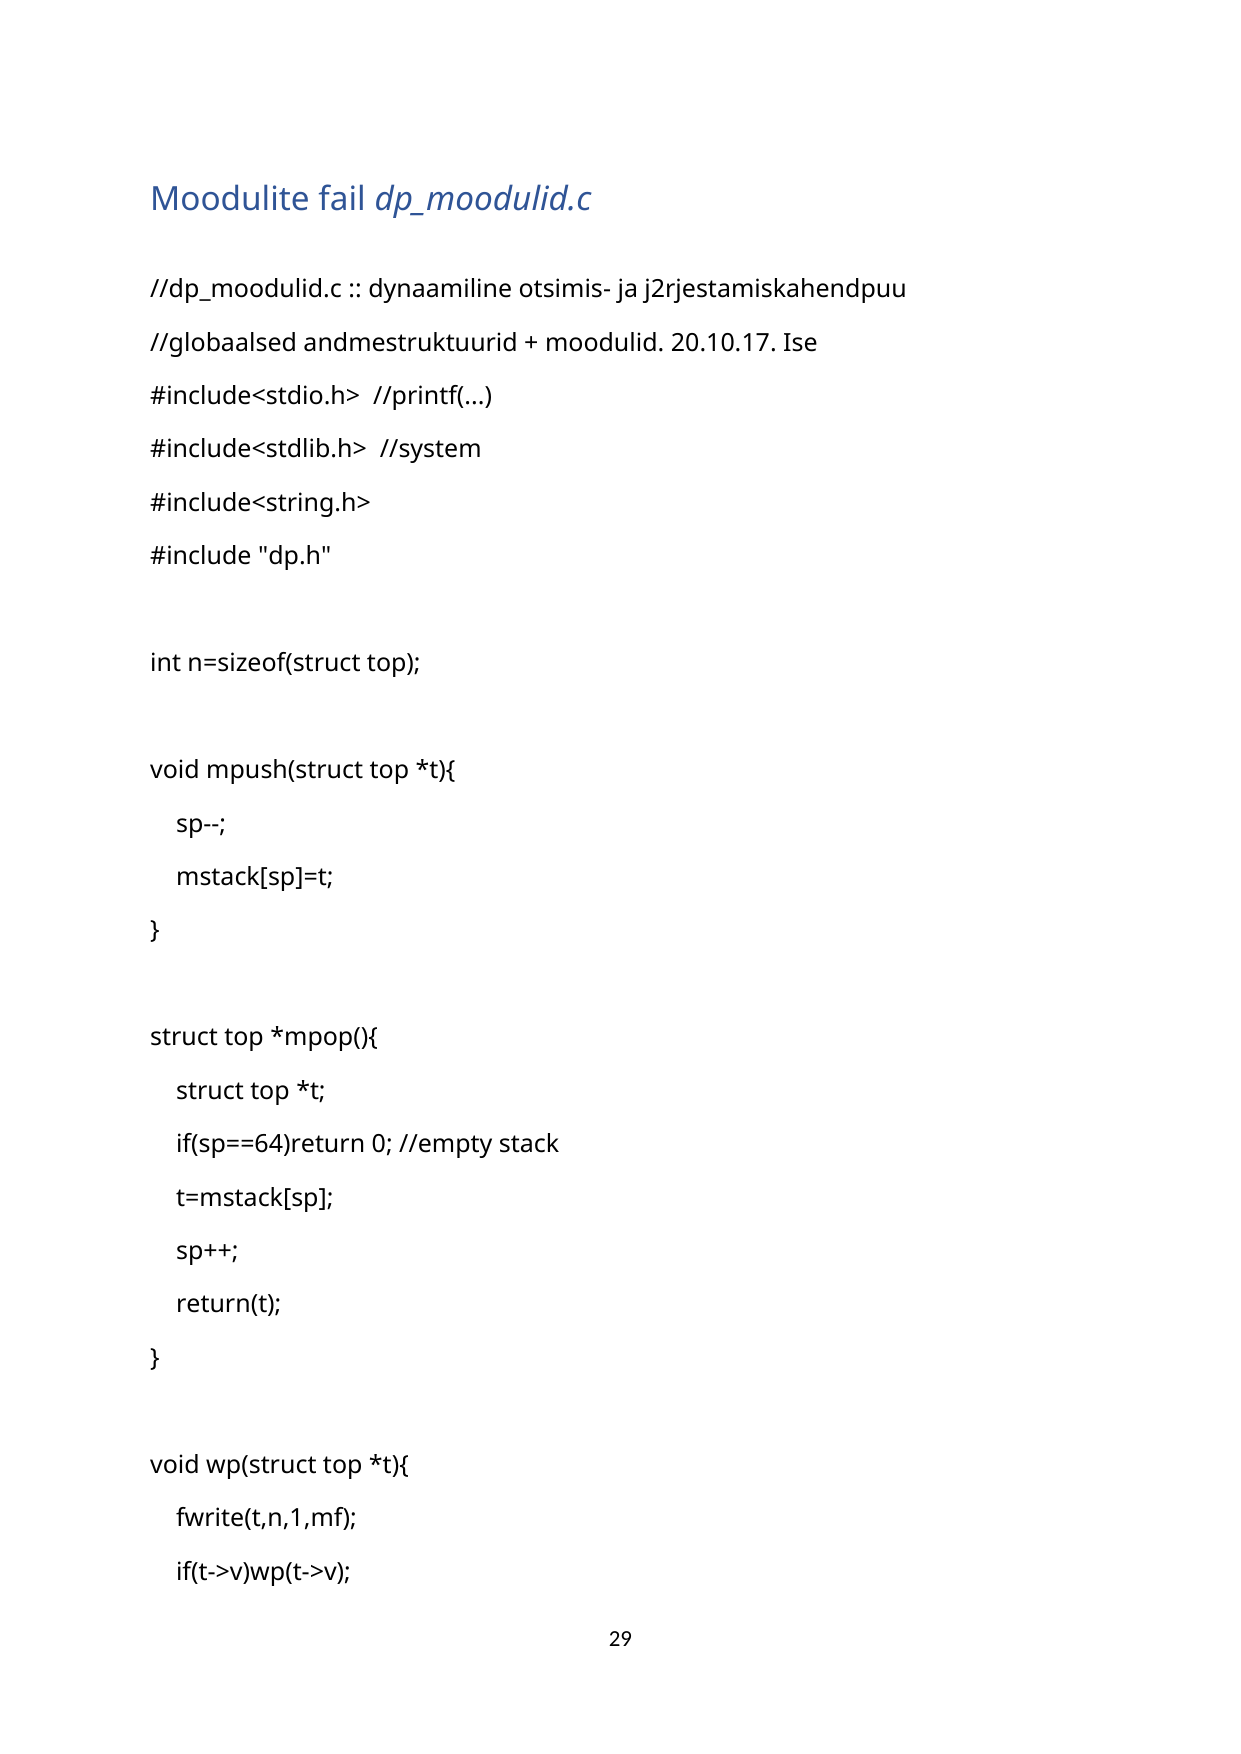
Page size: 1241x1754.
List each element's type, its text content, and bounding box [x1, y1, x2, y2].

text #include<stdio.h> //printf(...) [150, 378, 1090, 412]
text int n=sizeof(struct top); [150, 645, 1090, 679]
text t=mstack[sp]; [150, 1179, 1090, 1213]
text return(t); [150, 1286, 1090, 1320]
text mstack[sp]=t; [150, 859, 1090, 893]
text sp++; [150, 1233, 1090, 1267]
text if(t->v)wp(t->v); [150, 1553, 1090, 1587]
text //dp_moodulid.c :: dynaamiline otsimis- ja j2rjestamiskahendpuu [150, 271, 1090, 305]
text struct top *t; [150, 1072, 1090, 1106]
text void wp(struct top *t){ [150, 1446, 1090, 1481]
text #include<stdlib.h> //system [150, 431, 1090, 465]
text } [150, 912, 1090, 946]
subtitle Moodulite fail dp_moodulid.c [150, 175, 1090, 220]
text struct top *mpop(){ [150, 1019, 1090, 1053]
text //globaalsed andmestruktuurid + moodulid. 20.10.17. Ise [150, 324, 1090, 358]
text if(sp==64)return 0; //empty stack [150, 1126, 1090, 1160]
text #include "dp.h" [150, 538, 1090, 572]
text sp--; [150, 805, 1090, 839]
text void mpush(struct top *t){ [150, 752, 1090, 786]
text } [150, 1339, 1090, 1374]
text fwrite(t,n,1,mf); [150, 1500, 1090, 1534]
text #include<string.h> [150, 484, 1090, 519]
